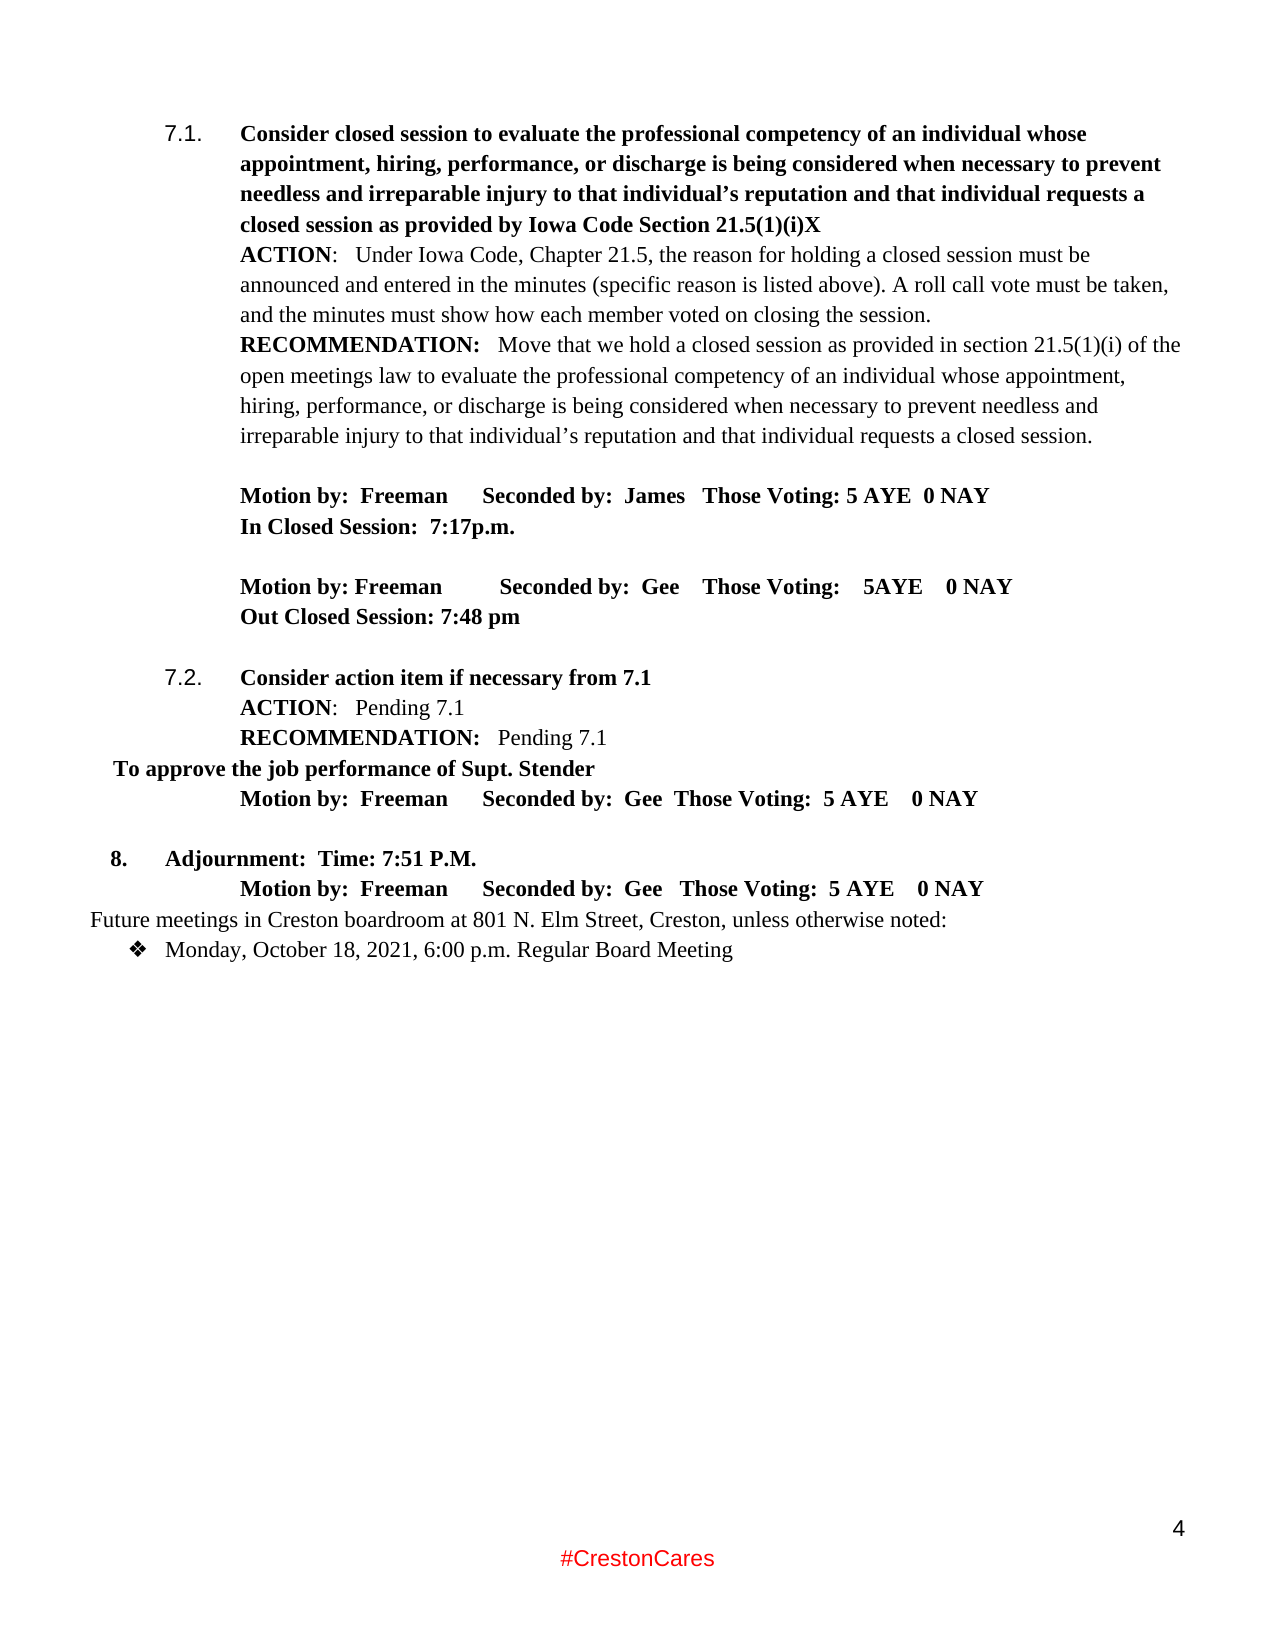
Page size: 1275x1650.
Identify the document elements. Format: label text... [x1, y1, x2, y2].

text Future meetings in Creston boardroom at 801 N. Elm Street, Creston, unless otherwise noted: [90, 906, 1185, 932]
text ACTION: Pending 7.1 [240, 694, 1185, 721]
text Motion by: Freeman Seconded by: Gee Those Voting: 5 AYE 0 NAY [90, 876, 1185, 902]
list Monday, October 18, 2021, 6:00 p.m. Regular Board Meeting [127, 936, 1185, 962]
text Motion by: Freeman Seconded by: Gee Those Voting: 5 AYE 0 NAY [240, 785, 1185, 811]
list Consider action item if necessary from 7.1 [202, 664, 1185, 690]
list Consider closed session to evaluate the professional competency of an individual whose appointment, hiring, performance, or discharge is being considered when necessary to prevent needless and irreparable injury to that individual’s reputation and that individual requests a closed session as provided by Iowa Code Section 21.5(1)(i)X [202, 120, 1185, 237]
text RECOMMENDATION: Move that we hold a closed session as provided in section 21.5(1)(i) of the open meetings law to evaluate the professional competency of an individual whose appointment, hiring, performance, or discharge is being considered when necessary to prevent needless and irreparable injury to that individual’s reputation and that individual requests a closed session. [240, 332, 1185, 448]
list Adjournment: Time: 7:51 P.M. [127, 845, 1185, 872]
text ACTION: Under Iowa Code, Chapter 21.5, the reason for holding a closed session must be announced and entered in the minutes (specific reason is listed above). A roll call vote must be taken, and the minutes must show how each member voted on closing the session. [240, 241, 1185, 328]
text Motion by: Freeman Seconded by: James Those Voting: 5 AYE 0 NAY [240, 483, 1185, 509]
text To approve the job performance of Supt. Stender [90, 755, 1185, 781]
text Motion by: Freeman Seconded by: Gee Those Voting: 5AYE 0 NAY [240, 573, 1185, 599]
text In Closed Session: 7:17p.m. [240, 513, 1185, 539]
text Out Closed Session: 7:48 pm [240, 603, 1185, 630]
text RECOMMENDATION: Pending 7.1 [240, 724, 1185, 751]
